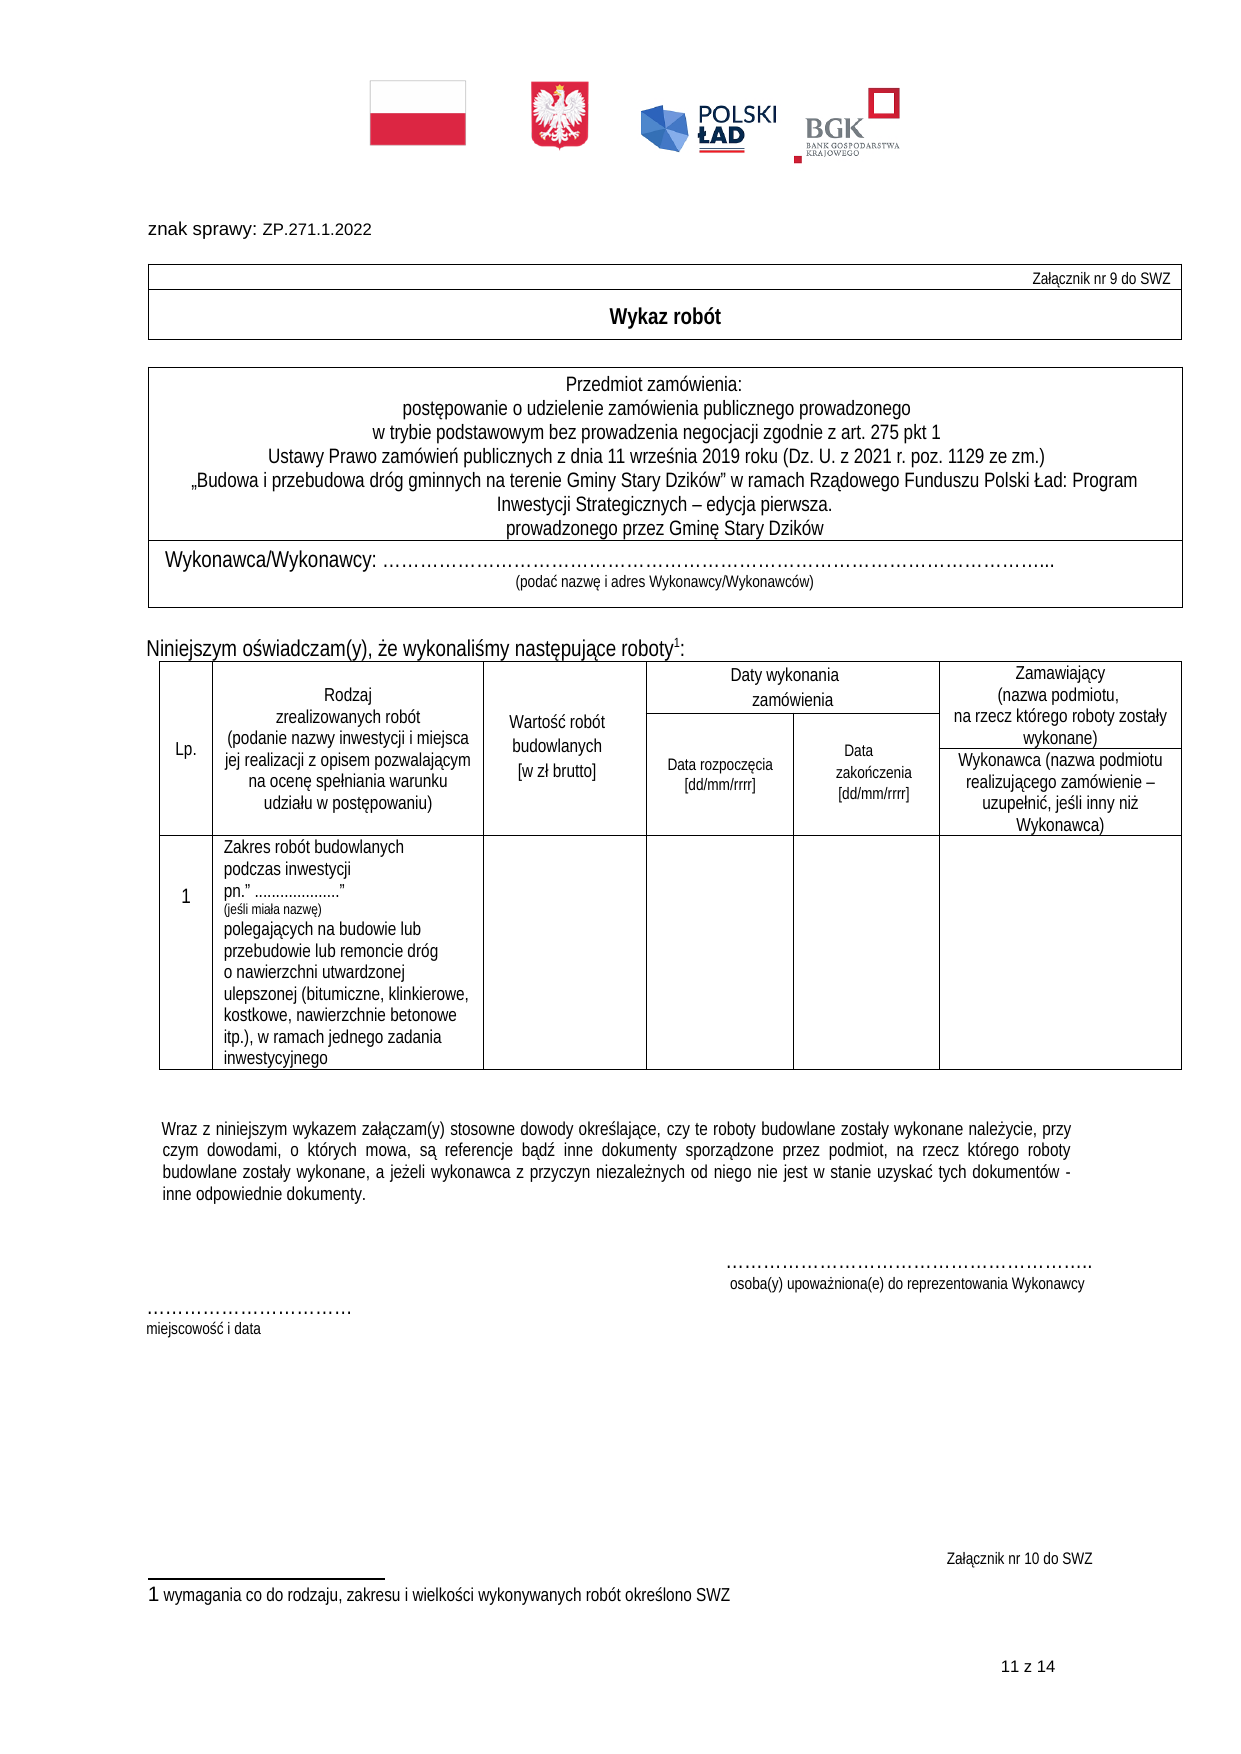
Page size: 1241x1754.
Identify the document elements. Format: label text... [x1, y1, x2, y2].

table_cell Zakres robót budowlanych podczas inwestycji pn.” ....................” (jeśli miała nazwę) polegających na budowie lub przebudowie lub remoncie dróg o nawierzchni utwardzonej ulepszonej (bitumiczne, klinkierowe, kostkowe, nawierzchnie betonowe itp.), w ramach jednego zadania inwestycyjnego [213, 836, 483, 1069]
text miejscowość i data [146, 1319, 1092, 1338]
table_cell 1 [160, 836, 212, 1069]
table_cell Data zakończenia [dd/mm/rrrr] [794, 714, 939, 835]
table_cell [647, 836, 793, 1069]
table_cell Data rozpoczęcia [dd/mm/rrrr] [647, 714, 793, 835]
table_cell Wykonawca (nazwa podmiotu realizującego zamówienie – uzupełnić, jeśli inny niż Wykonawca) [940, 749, 1181, 835]
table_header Zamawiający (nazwa podmiotu, na rzecz którego roboty zostały wykonane) [940, 662, 1181, 748]
table_cell [484, 836, 646, 1069]
table_cell Wykaz robót [149, 290, 1181, 339]
text Załącznik nr 10 do SWZ [148, 1549, 1092, 1568]
table_header Lp. [160, 662, 212, 835]
text …………………………… [146, 1293, 1092, 1319]
text Niniejszym oświadczam(y), że wykonaliśmy następujące roboty: [146, 634, 1072, 661]
table_header Załącznik nr 9 do SWZ [149, 265, 1181, 288]
table_header Przedmiot zamówienia: postępowanie o udzielenie zamówienia publicznego prowadzonego w trybie podstawowym bez prowadzenia negocjacji zgodnie z art. 275 pkt 1 Ustawy Prawo zamówień publicznych z dnia 11 września 2019 roku (Dz. U. z 2021 r. poz. 1129 ze zm.) „Budowa i przebudowa dróg gminnych na terenie Gminy Stary Dzików” w ramach Rządowego Funduszu Polski Ład: Program Inwestycji Strategicznych – edycja pierwsza. prowadzonego przez Gminę Stary Dzików [149, 368, 1182, 540]
text osoba(y) upoważniona(e) do reprezentowania Wykonawcy [170, 1273, 1089, 1293]
text Wraz z niniejszym wykazem załączam(y) stosowne dowody określające, czy te roboty budowlane zostały wykonane należycie, przy czym dowodami, o których mowa, są referencje bądź inne dokumenty sporządzone przez podmiot, na rzecz którego roboty budowlane zostały wykonane, a jeżeli wykonawca z przyczyn niezależnych od niego nie jest w stanie uzyskać tych dokumentów - inne odpowiednie dokumenty. [161, 1118, 1072, 1204]
table_cell Wykonawca/Wykonawcy: ……………………………………………………………………………………………... (podać nazwę i adres Wykonawcy/Wykonawców) [149, 541, 1182, 607]
table_cell [794, 836, 939, 1069]
table_cell [940, 836, 1181, 1069]
table_header Rodzaj zrealizowanych robót (podanie nazwy inwestycji i miejsca jej realizacji z opisem pozwalającym na ocenę spełniania warunku udziału w postępowaniu) [213, 662, 483, 835]
text ………………………………………………….. [146, 1247, 1092, 1273]
picture [330, 59, 628, 171]
table_header Wartość robót budowlanych [w zł brutto] [484, 662, 646, 835]
table_header Daty wykonania zamówienia [647, 662, 939, 712]
